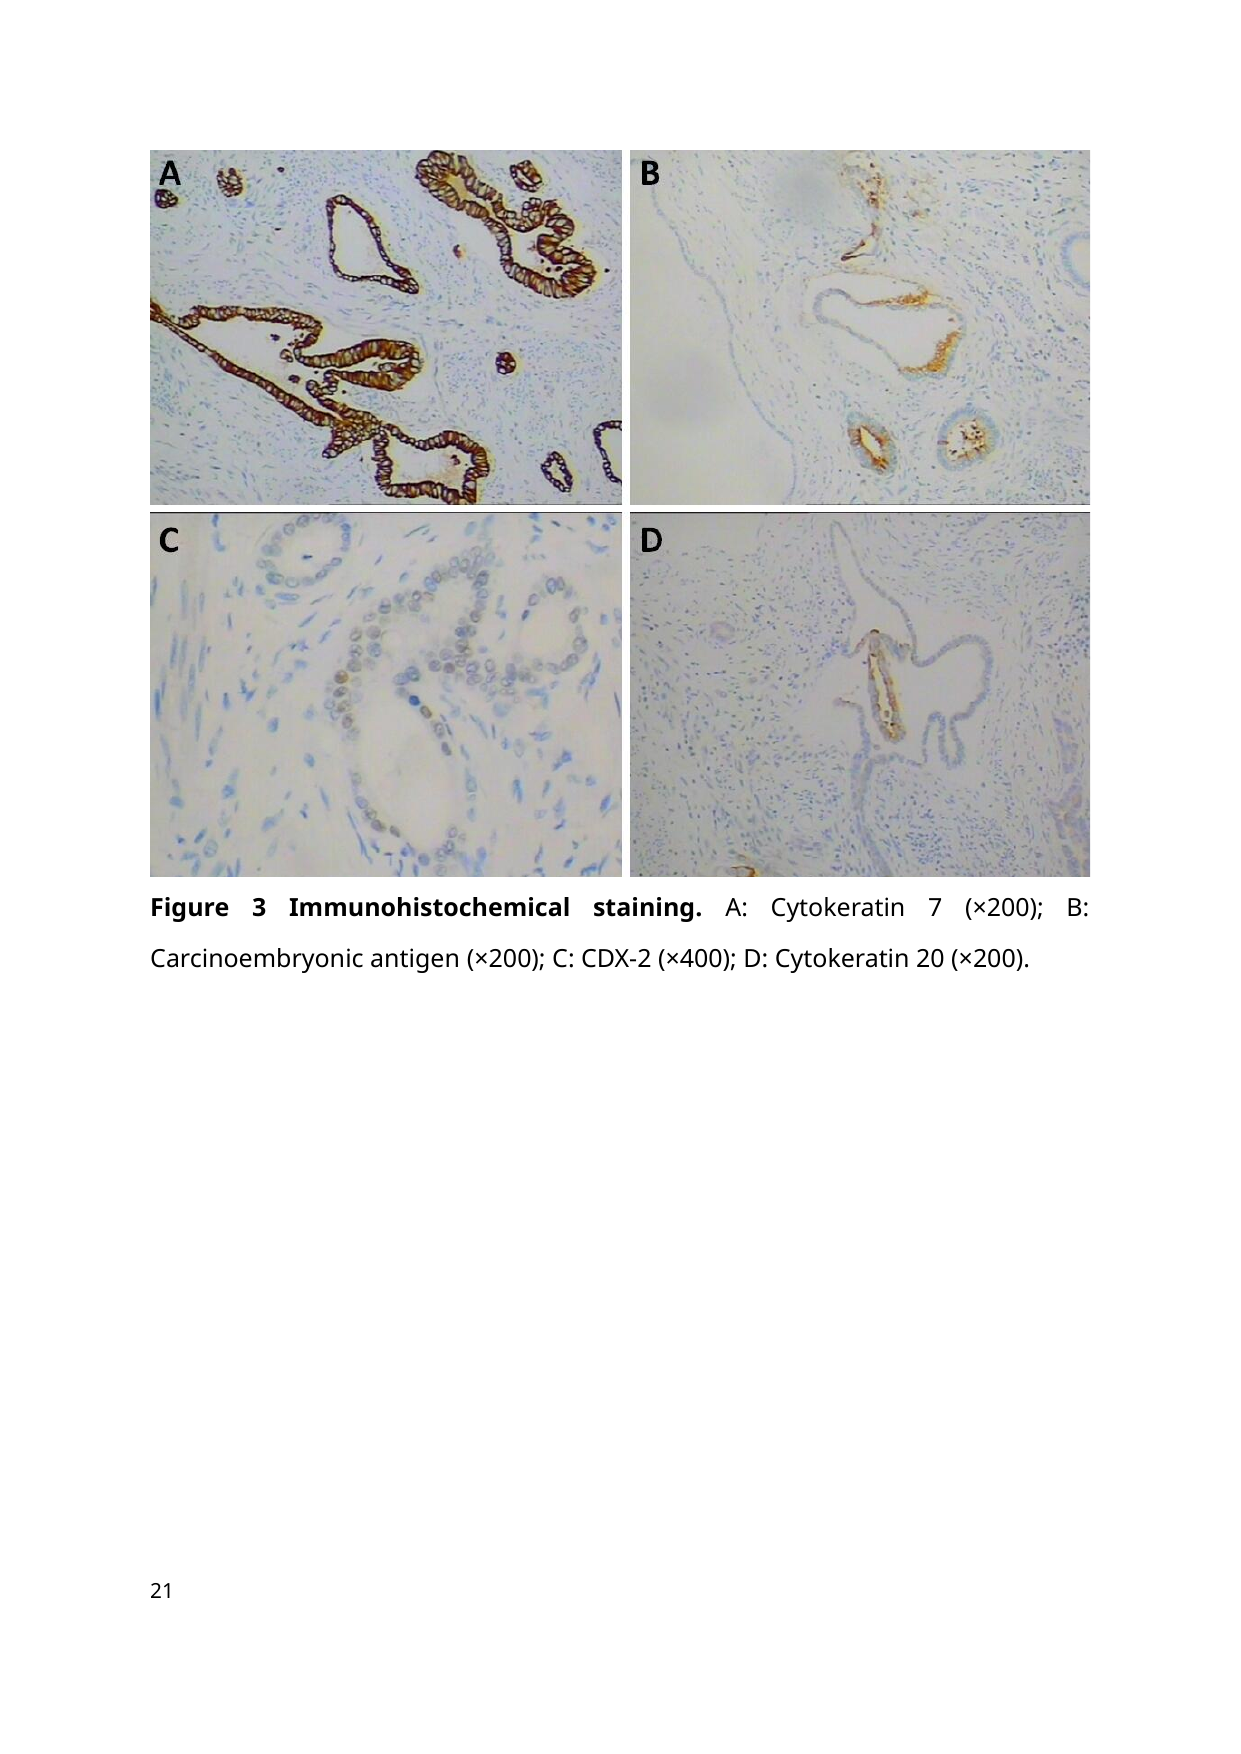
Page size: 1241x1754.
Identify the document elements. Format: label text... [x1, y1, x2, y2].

text Figure 3 Immunohistochemical staining. A: Cytokeratin 7 (×200); B: Carcinoembryonic antigen (×200); C: CDX-2 (×400); D: Cytokeratin 20 (×200). [150, 889, 1090, 974]
picture [150, 150, 1091, 877]
